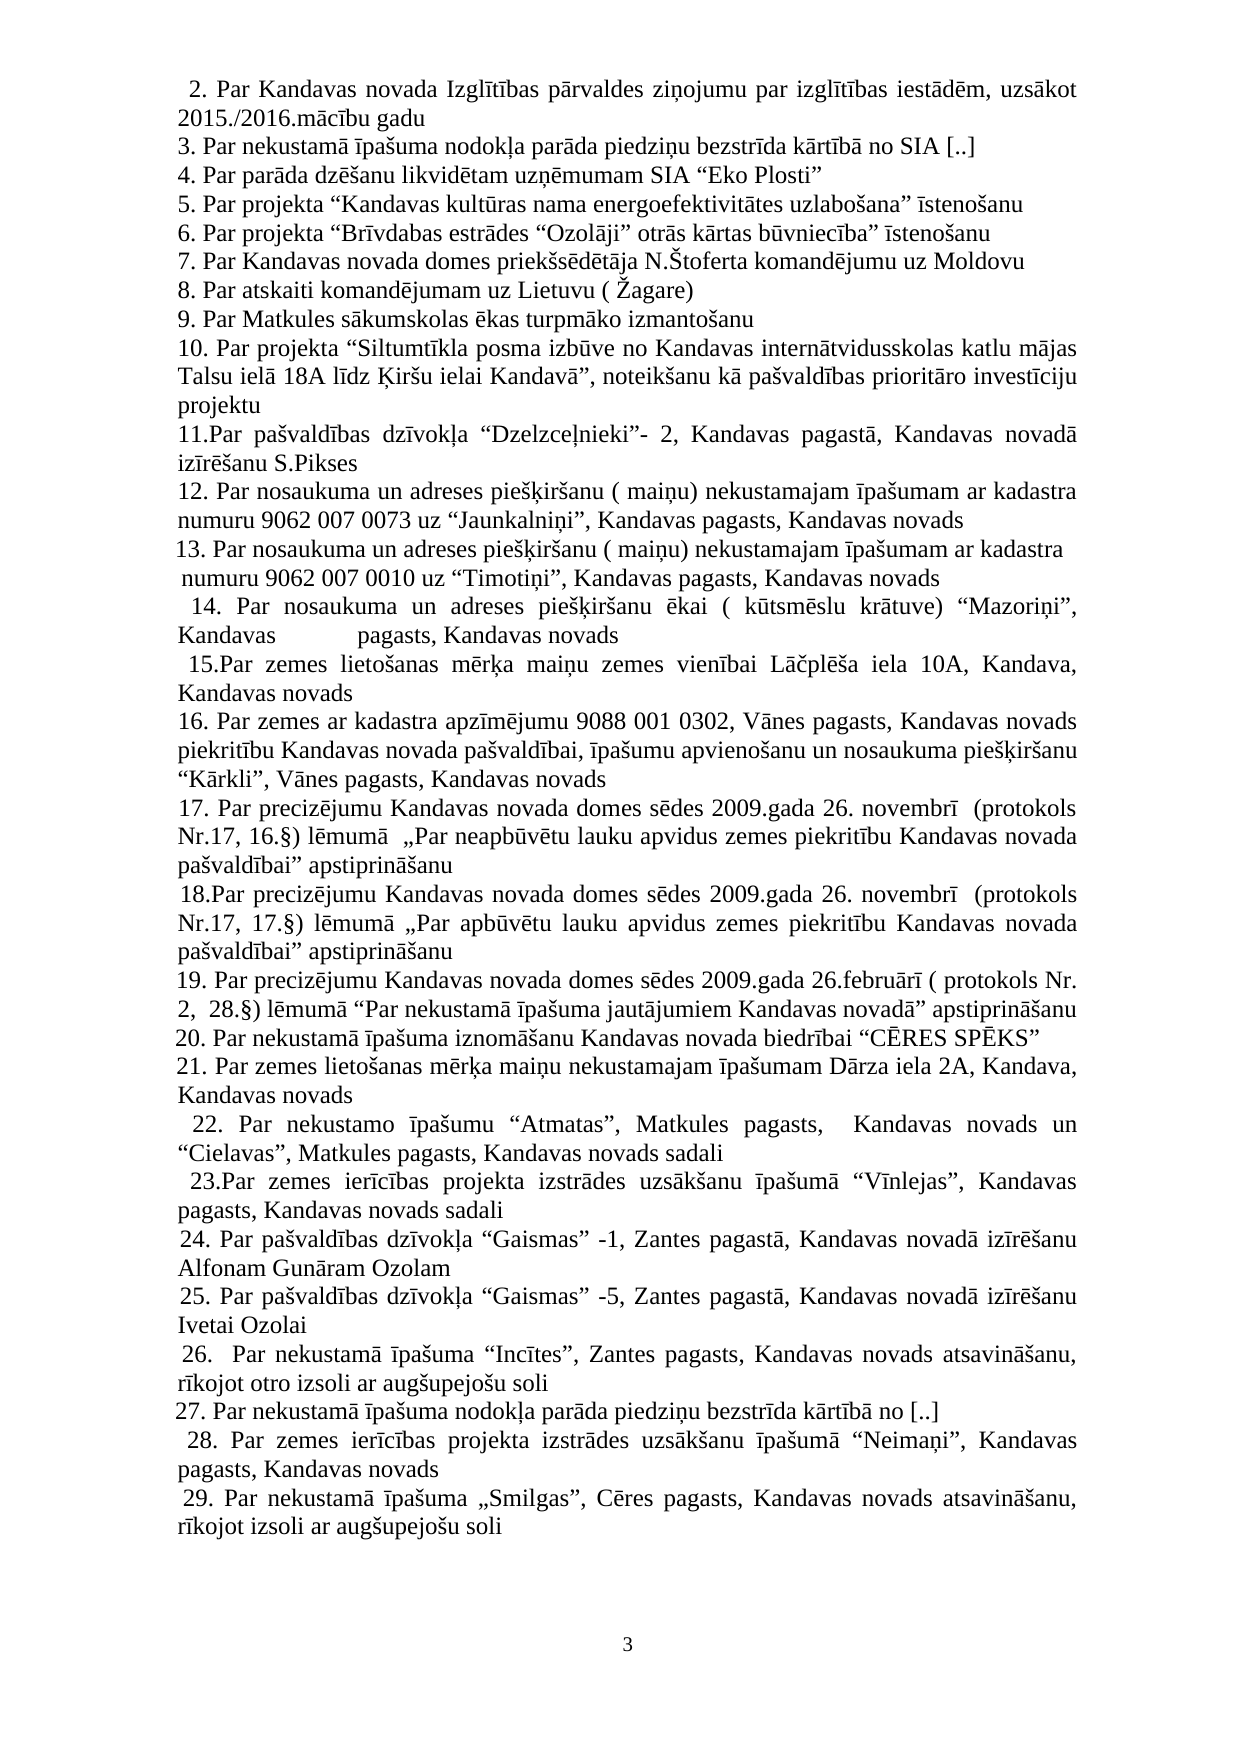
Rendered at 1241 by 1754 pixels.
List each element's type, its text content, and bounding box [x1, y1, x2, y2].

text 24. Par pašvaldības dzīvokļa “Gaismas” -1, Zantes pagastā, Kandavas novadā izīrēšanu Alfonam Gunāram Ozolam [162, 1224, 1078, 1281]
text 8. Par atskaiti komandējumam uz Lietuvu ( Žagare) [177, 275, 1078, 304]
text 17. Par precizējumu Kandavas novada domes sēdes 2009.gada 26. novembrī (protokols Nr.17, 16.§) lēmumā „Par neapbūvētu lauku apvidus zemes piekritību Kandavas novada pašvaldībai” apstiprināšanu [162, 793, 1078, 879]
text 16. Par zemes ar kadastra apzīmējumu 9088 001 0302, Vānes pagasts, Kandavas novads piekritību Kandavas novada pašvaldībai, īpašumu apvienošanu un nosaukuma piešķiršanu “Kārkli”, Vānes pagasts, Kandavas novads [162, 706, 1078, 793]
text 18.Par precizējumu Kandavas novada domes sēdes 2009.gada 26. novembrī (protokols Nr.17, 17.§) lēmumā „Par apbūvētu lauku apvidus zemes piekritību Kandavas novada pašvaldībai” apstiprināšanu [162, 879, 1078, 965]
text 19. Par precizējumu Kandavas novada domes sēdes 2009.gada 26.februārī ( protokols Nr. 2, 28.§) lēmumā “Par nekustamā īpašuma jautājumiem Kandavas novadā” apstiprināšanu [162, 965, 1078, 1023]
text 2. Par Kandavas novada Izglītības pārvaldes ziņojumu par izglītības iestādēm, uzsākot 2015./2016.mācību gadu [162, 74, 1078, 131]
text 13. Par nosaukuma un adreses piešķiršanu ( maiņu) nekustamajam īpašumam ar kadastra [162, 534, 1078, 563]
text 6. Par projekta “Brīvdabas estrādes “Ozolāji” otrās kārtas būvniecība” īstenošanu [177, 218, 1078, 246]
text 9. Par Matkules sākumskolas ēkas turpmāko izmantošanu [177, 304, 1078, 333]
text 27. Par nekustamā īpašuma nodokļa parāda piedziņu bezstrīda kārtībā no [..] [162, 1396, 1078, 1425]
text 3. Par nekustamā īpašuma nodokļa parāda piedziņu bezstrīda kārtībā no SIA [..] [177, 131, 1078, 160]
text 29. Par nekustamā īpašuma „Smilgas”, Cēres pagasts, Kandavas novads atsavināšanu, rīkojot izsoli ar augšupejošu soli [162, 1483, 1078, 1540]
text 28. Par zemes ierīcības projekta izstrādes uzsākšanu īpašumā “Neimaņi”, Kandavas pagasts, Kandavas novads [162, 1425, 1078, 1483]
text numuru 9062 007 0010 uz “Timotiņi”, Kandavas pagasts, Kandavas novads [162, 563, 1078, 591]
text 22. Par nekustamo īpašumu “Atmatas”, Matkules pagasts, Kandavas novads un “Cielavas”, Matkules pagasts, Kandavas novads sadali [162, 1109, 1078, 1166]
text 12. Par nosaukuma un adreses piešķiršanu ( maiņu) nekustamajam īpašumam ar kadastra numuru 9062 007 0073 uz “Jaunkalniņi”, Kandavas pagasts, Kandavas novads [177, 476, 1078, 534]
text 23.Par zemes ierīcības projekta izstrādes uzsākšanu īpašumā “Vīnlejas”, Kandavas pagasts, Kandavas novads sadali [162, 1166, 1078, 1224]
text 21. Par zemes lietošanas mērķa maiņu nekustamajam īpašumam Dārza iela 2A, Kandava, Kandavas novads [162, 1051, 1078, 1109]
text 14. Par nosaukuma un adreses piešķiršanu ēkai ( kūtsmēslu krātuve) “Mazoriņi”, Kandavas pagasts, Kandavas novads [162, 591, 1078, 649]
text 4. Par parāda dzēšanu likvidētam uzņēmumam SIA “Eko Plosti” [177, 160, 1078, 189]
text 5. Par projekta “Kandavas kultūras nama energoefektivitātes uzlabošana” īstenošanu [177, 189, 1078, 218]
text 20. Par nekustamā īpašuma iznomāšanu Kandavas novada biedrībai “CĒRES SPĒKS” [162, 1023, 1078, 1051]
text 15.Par zemes lietošanas mērķa maiņu zemes vienībai Lāčplēša iela 10A, Kandava, Kandavas novads [162, 649, 1078, 706]
text 25. Par pašvaldības dzīvokļa “Gaismas” -5, Zantes pagastā, Kandavas novadā izīrēšanu Ivetai Ozolai [162, 1281, 1078, 1339]
text 10. Par projekta “Siltumtīkla posma izbūve no Kandavas internātvidusskolas katlu mājas Talsu ielā 18A līdz Ķiršu ielai Kandavā”, noteikšanu kā pašvaldības prioritāro investīciju projektu [177, 333, 1078, 419]
text 26. Par nekustamā īpašuma “Incītes”, Zantes pagasts, Kandavas novads atsavināšanu, rīkojot otro izsoli ar augšupejošu soli [162, 1339, 1078, 1396]
text 11.Par pašvaldības dzīvokļa “Dzelzceļnieki”- 2, Kandavas pagastā, Kandavas novadā izīrēšanu S.Pikses [177, 419, 1078, 476]
text 7. Par Kandavas novada domes priekšsēdētāja N.Štoferta komandējumu uz Moldovu [177, 246, 1078, 275]
